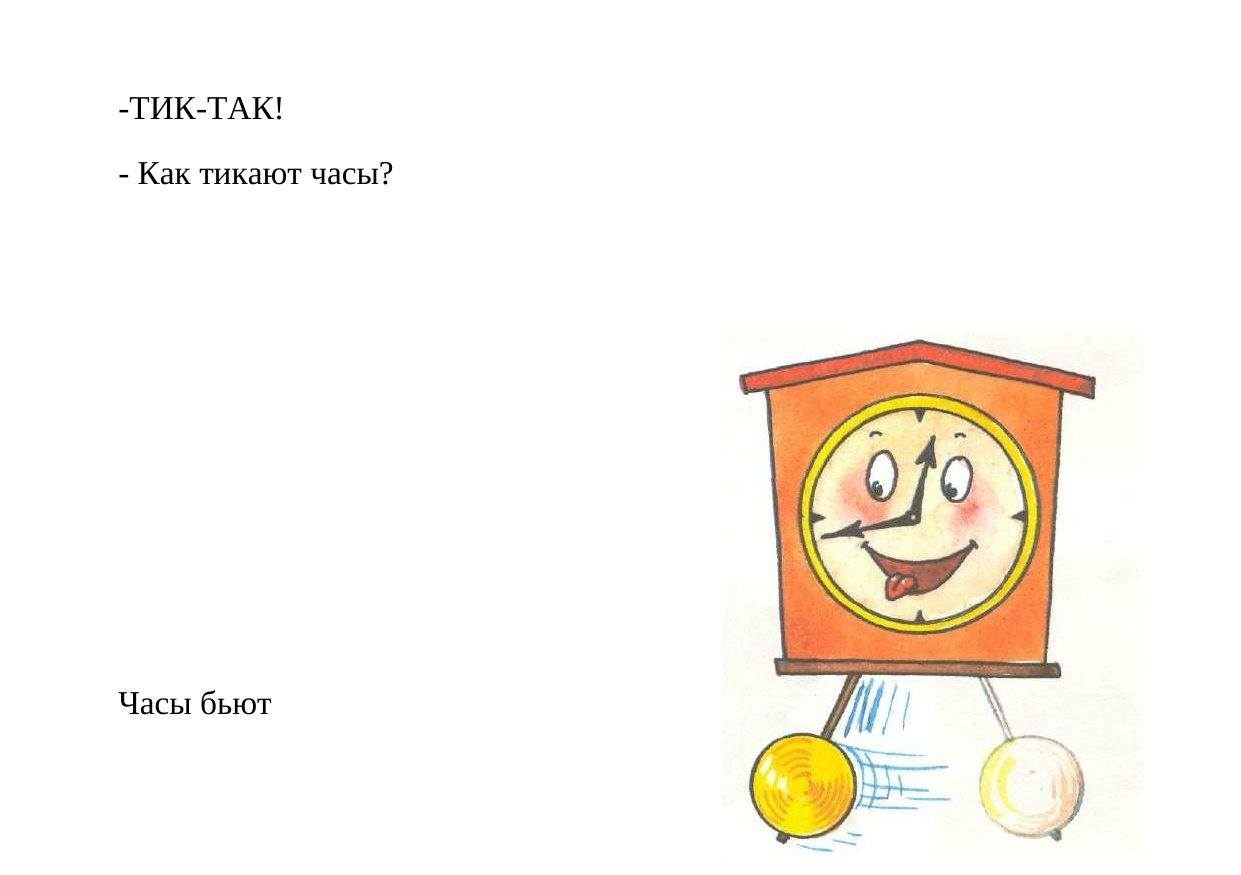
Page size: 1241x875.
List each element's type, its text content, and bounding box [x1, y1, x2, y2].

picture [722, 333, 1145, 874]
text -ТИК-ТАК! [118, 89, 1122, 127]
text Часы бьют [118, 684, 722, 722]
text - Как тикают часы? [118, 153, 1122, 192]
